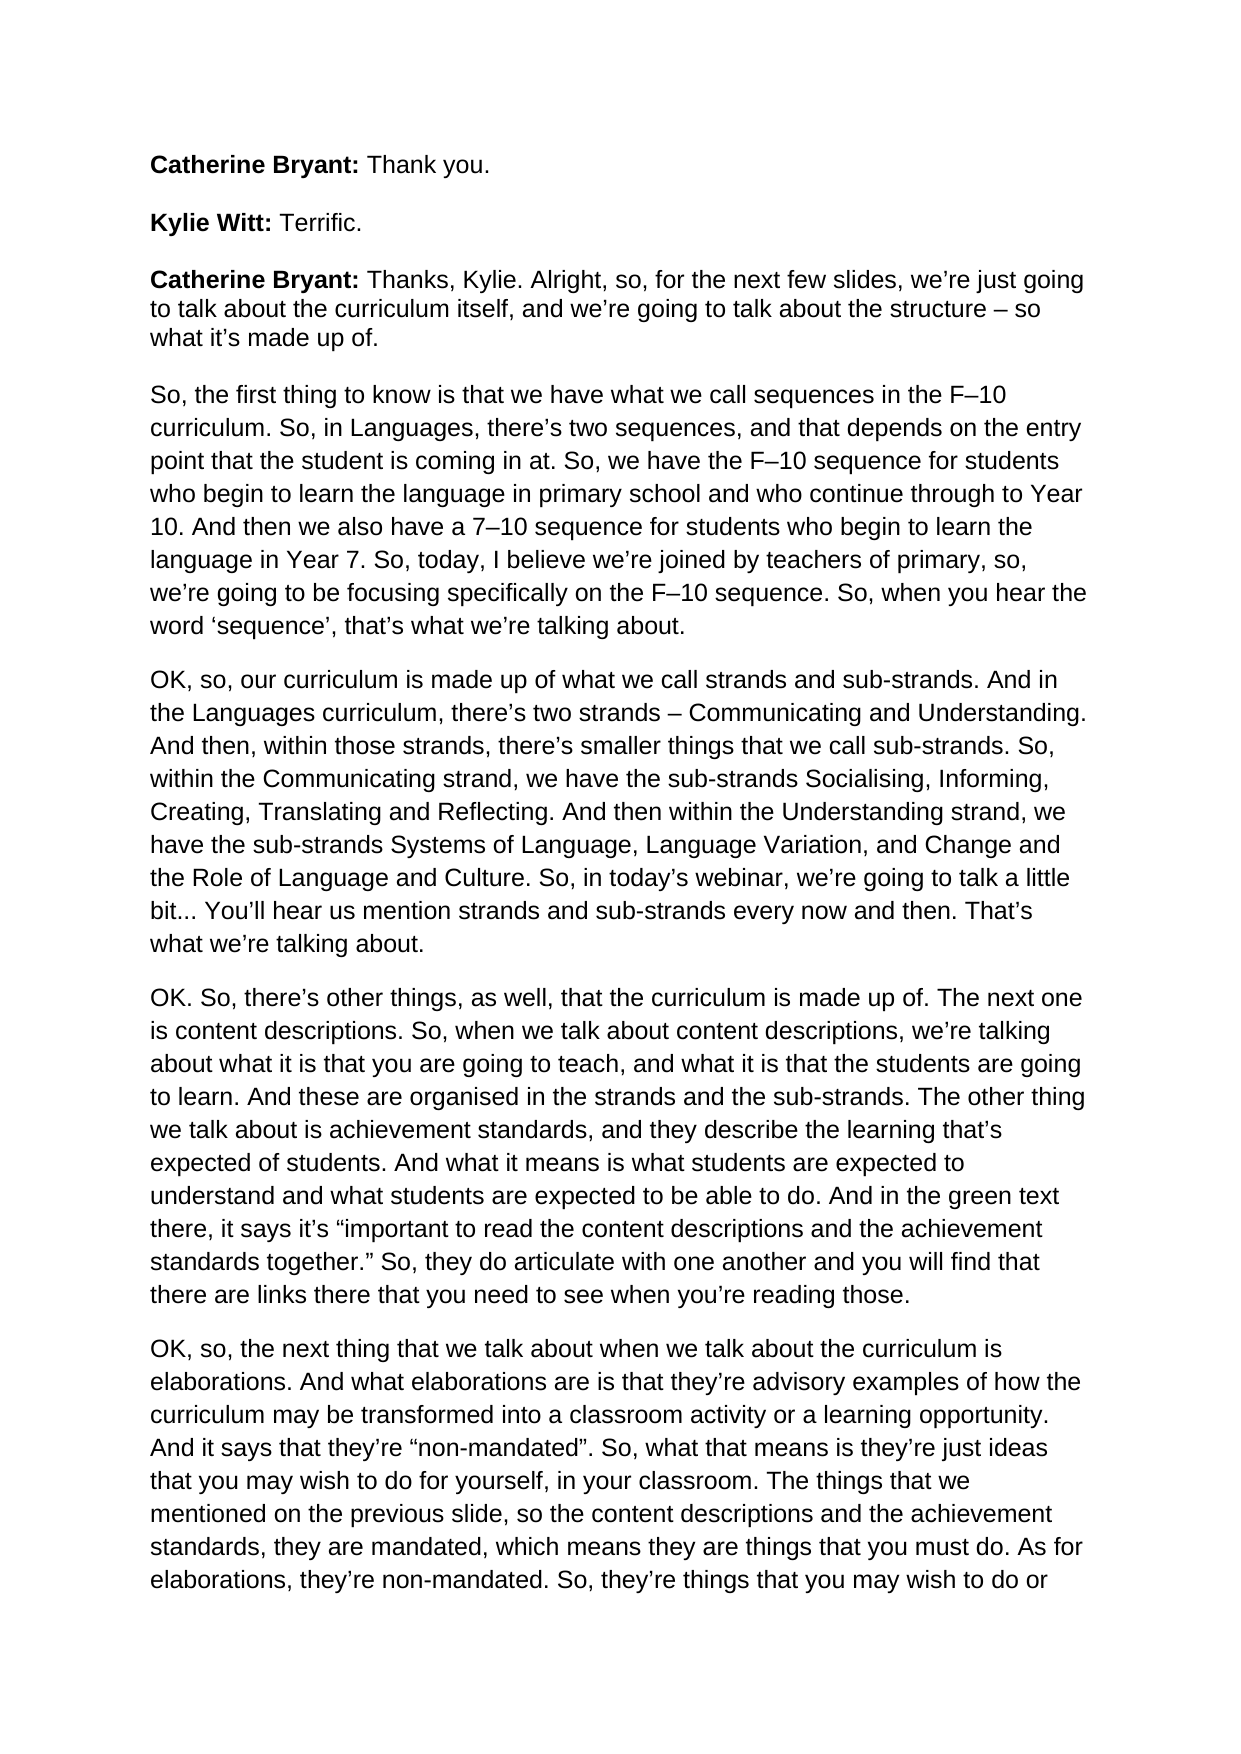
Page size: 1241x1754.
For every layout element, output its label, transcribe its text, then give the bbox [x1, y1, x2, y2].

text OK. So, there’s other things, as well, that the curriculum is made up of. The next one is content descriptions. So, when we talk about content descriptions, we’re talking about what it is that you are going to teach, and what it is that the students are going to learn. And these are organised in the strands and the sub-strands. The other thing we talk about is achievement standards, and they describe the learning that’s expected of students. And what it means is what students are expected to understand and what students are expected to be able to do. And in the green text there, it says it’s “important to read the content descriptions and the achievement standards together.” So, they do articulate with one another and you will find that there are links there that you need to see when you’re reading those. [150, 983, 1090, 1309]
text Catherine Bryant: Thank you. [150, 150, 1090, 179]
text Kylie Witt: Terrific. [150, 207, 1090, 236]
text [150, 1334, 1090, 1594]
text Catherine Bryant: Thanks, Kylie. Alright, so, for the next few slides, we’re just going to talk about the curriculum itself, and we’re going to talk about the structure – so what it’s made up of. [150, 265, 1090, 351]
text OK, so, our curriculum is made up of what we call strands and sub-strands. And in the Languages curriculum, there’s two strands – Communicating and Understanding. And then, within those strands, there’s smaller things that we call sub-strands. So, within the Communicating strand, we have the sub-strands Socialising, Informing, Creating, Translating and Reflecting. And then within the Understanding strand, we have the sub-strands Systems of Language, Language Variation, and Change and the Role of Language and Culture. So, in today’s webinar, we’re going to talk a little bit... You’ll hear us mention strands and sub-strands every now and then. That’s what we’re talking about. [150, 665, 1090, 958]
text So, the first thing to know is that we have what we call sequences in the F–10 curriculum. So, in Languages, there’s two sequences, and that depends on the entry point that the student is coming in at. So, we have the F–10 sequence for students who begin to learn the language in primary school and who continue through to Year 10. And then we also have a 7–10 sequence for students who begin to learn the language in Year 7. So, today, I believe we’re joined by teachers of primary, so, we’re going to be focusing specifically on the F–10 sequence. So, when you hear the word ‘sequence’, that’s what we’re talking about. [150, 380, 1090, 640]
